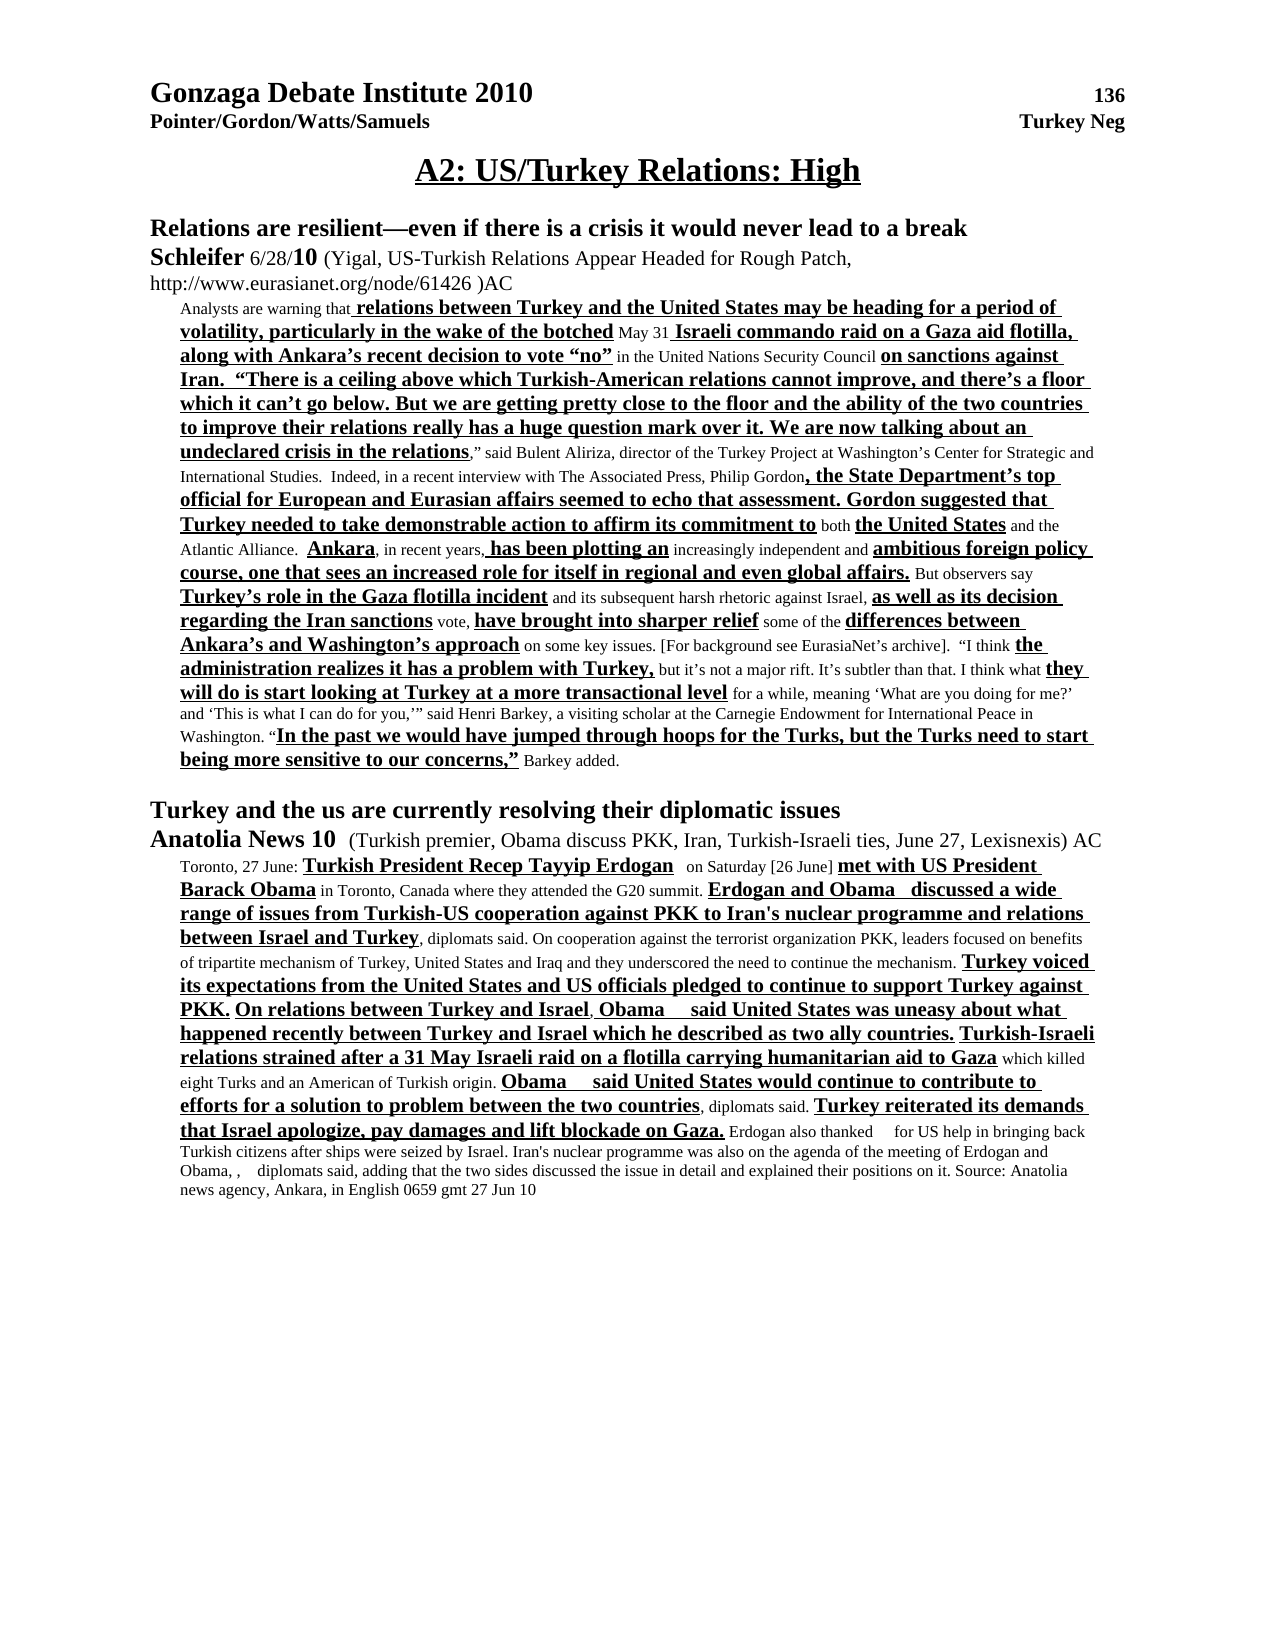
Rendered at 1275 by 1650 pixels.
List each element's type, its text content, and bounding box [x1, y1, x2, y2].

text Toronto, 27 June: Turkish President Recep Tayyip Erdogan on Saturday [26 June] met with US President Barack Obama in Toronto, Canada where they attended the G20 summit. Erdogan and Obama discussed a wide range of issues from Turkish-US cooperation against PKK to Iran's nuclear programme and relations between Israel and Turkey, diplomats said. On cooperation against the terrorist organization PKK, leaders focused on benefits of tripartite mechanism of Turkey, United States and Iraq and they underscored the need to continue the mechanism. Turkey voiced its expectations from the United States and US officials pledged to continue to support Turkey against PKK. On relations between Turkey and Israel, Obama said United States was uneasy about what happened recently between Turkey and Israel which he described as two ally countries. Turkish-Israeli relations strained after a 31 May Israeli raid on a flotilla carrying humanitarian aid to Gaza which killed eight Turks and an American of Turkish origin. Obama said United States would continue to contribute to efforts for a solution to problem between the two countries, diplomats said. Turkey reiterated its demands that Israel apologize, pay damages and lift blockade on Gaza. Erdogan also thanked for US help in bringing back Turkish citizens after ships were seized by Israel. Iran's nuclear programme was also on the agenda of the meeting of Erdogan and Obama, , diplomats said, adding that the two sides discussed the issue in detail and explained their positions on it. Source: Anatolia news agency, Ankara, in English 0659 gmt 27 Jun 10 [180, 853, 1095, 1199]
text Schleifer 6/28/10 (Yigal, US-Turkish Relations Appear Headed for Rough Patch, http://www.eurasianet.org/node/61426 )AC [150, 242, 1125, 295]
text Turkey and the us are currently resolving their diplomatic issues [150, 795, 1125, 824]
text Analysts are warning that relations between Turkey and the United States may be heading for a period of volatility, particularly in the wake of the botched May 31 Israeli commando raid on a Gaza aid flotilla, along with Ankara’s recent decision to vote “no” in the United Nations Security Council on sanctions against Iran. “There is a ceiling above which Turkish-American relations cannot improve, and there’s a floor which it can’t go below. But we are getting pretty close to the floor and the ability of the two countries to improve their relations really has a huge question mark over it. We are now talking about an undeclared crisis in the relations,” said Bulent Aliriza, director of the Turkey Project at Washington’s Center for Strategic and International Studies. Indeed, in a recent interview with The Associated Press, Philip Gordon, the State Department’s top official for European and Eurasian affairs seemed to echo that assessment. Gordon suggested that Turkey needed to take demonstrable action to affirm its commitment to both the United States and the Atlantic Alliance. Ankara, in recent years, has been plotting an increasingly independent and ambitious foreign policy course, one that sees an increased role for itself in regional and even global affairs. But observers say Turkey’s role in the Gaza flotilla incident and its subsequent harsh rhetoric against Israel, as well as its decision regarding the Iran sanctions vote, have brought into sharper relief some of the differences between Ankara’s and Washington’s approach on some key issues. [For background see EurasiaNet’s archive]. “I think the administration realizes it has a problem with Turkey, but it’s not a major rift. It’s subtler than that. I think what they will do is start looking at Turkey at a more transactional level for a while, meaning ‘What are you doing for me?’ and ‘This is what I can do for you,’” said Henri Barkey, a visiting scholar at the Carnegie Endowment for International Peace in Washington. “In the past we would have jumped through hoops for the Turks, but the Turks need to start being more sensitive to our concerns,” Barkey added. [180, 295, 1095, 771]
text Anatolia News 10 (Turkish premier, Obama discuss PKK, Iran, Turkish-Israeli ties, June 27, Lexisnexis) AC [150, 824, 1125, 853]
text Relations are resilient—even if there is a crisis it would never lead to a break [150, 213, 1125, 242]
title A2: US/Turkey Relations: High [150, 150, 1125, 188]
